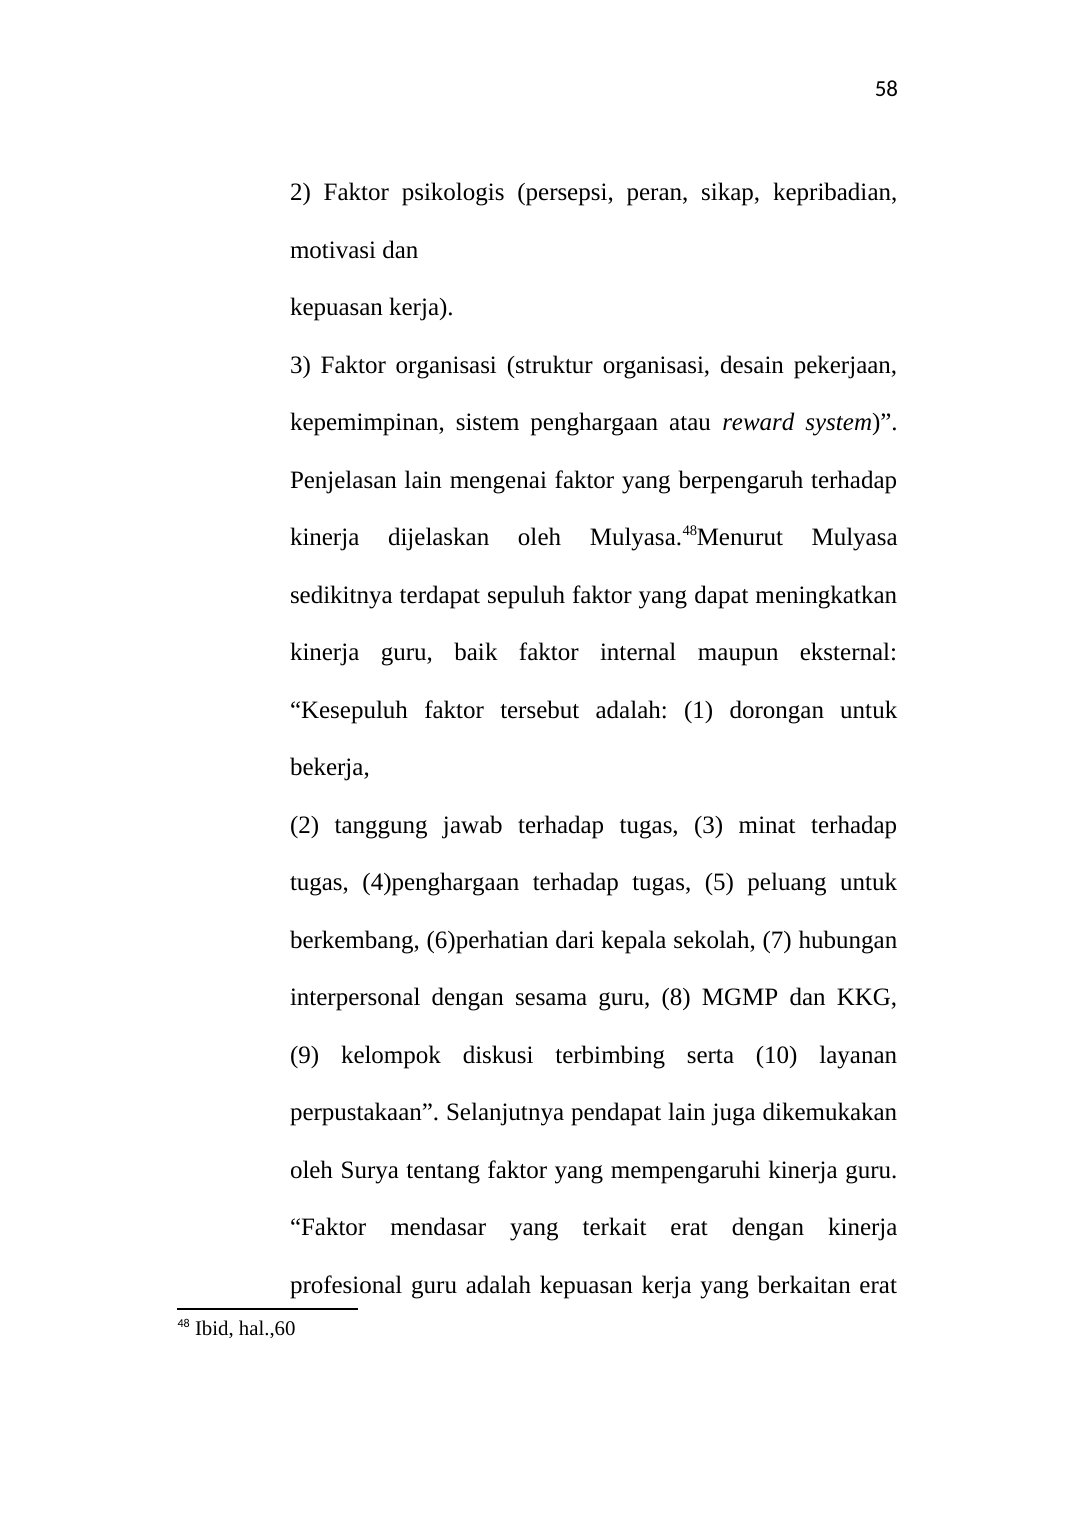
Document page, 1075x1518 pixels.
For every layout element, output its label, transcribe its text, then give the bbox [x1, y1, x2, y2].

list kepuasan kerja). [290, 292, 898, 321]
list 3) Faktor organisasi (struktur organisasi, desain pekerjaan, kepemimpinan, sistem penghargaan atau reward system)”. Penjelasan lain mengenai faktor yang berpengaruh terhadap kinerja dijelaskan oleh Mulyasa.Menurut Mulyasa sedikitnya terdapat sepuluh faktor yang dapat meningkatkan kinerja guru, baik faktor internal maupun eksternal: “Kesepuluh faktor tersebut adalah: (1) dorongan untuk bekerja, [290, 350, 898, 781]
list 2) Faktor psikologis (persepsi, peran, sikap, kepribadian, motivasi dan [290, 177, 898, 263]
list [290, 810, 898, 1298]
